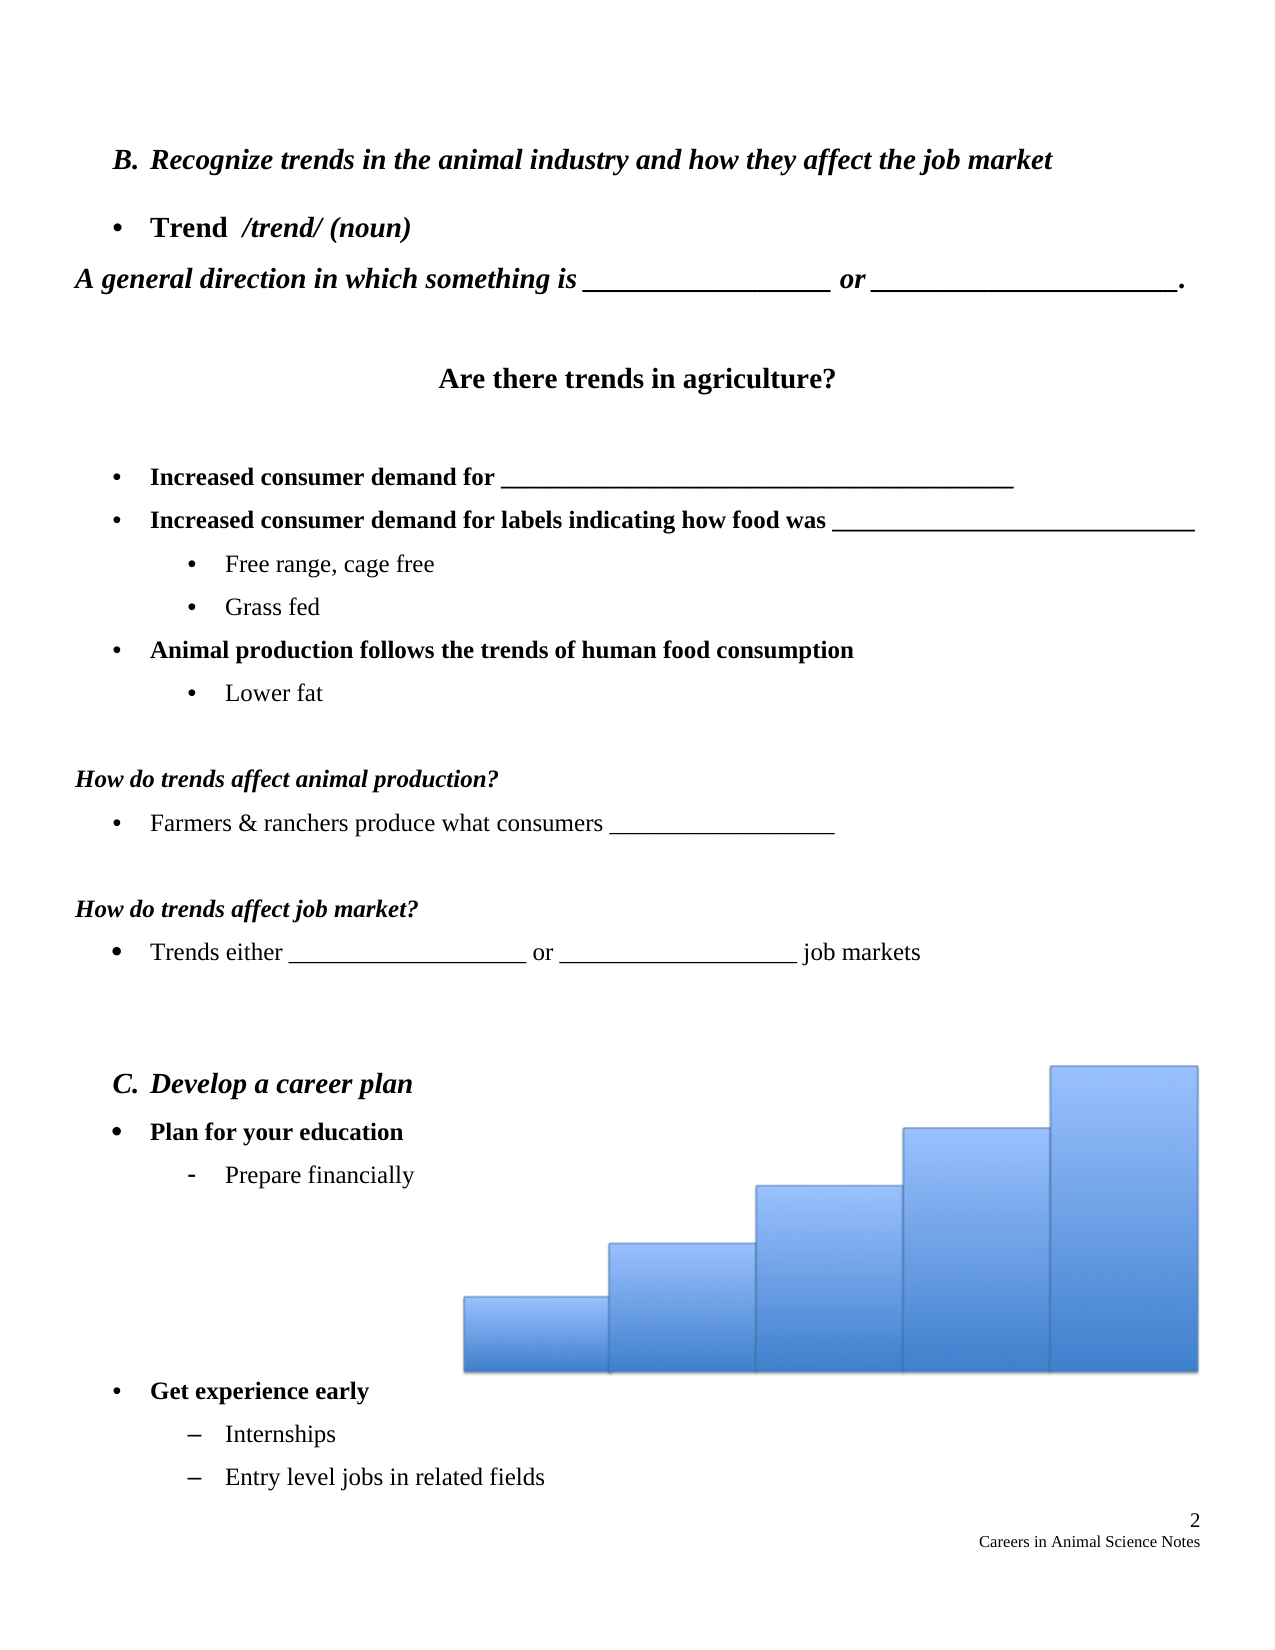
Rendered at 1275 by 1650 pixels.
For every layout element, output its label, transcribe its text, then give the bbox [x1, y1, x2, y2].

list Prepare financially [187, 1160, 460, 1189]
list Recognize trends in the animal industry and how they affect the job market [112, 142, 1200, 176]
text A general direction in which something is _________________ or _____________________. [75, 261, 1200, 294]
list Increased consumer demand for labels indicating how food was _____________________________ [112, 505, 1200, 534]
picture [460, 1064, 1202, 1378]
list Increased consumer demand for _________________________________________ [112, 462, 1200, 491]
list Develop a career plan [112, 1067, 460, 1100]
list Grass fed [187, 592, 1200, 621]
list Get experience early [112, 1376, 1200, 1404]
text How do trends affect job market? [75, 894, 1200, 923]
list Plan for your education [112, 1117, 460, 1146]
list Lower fat [187, 678, 1200, 707]
list Farmers & ranchers produce what consumers __________________ [112, 808, 1200, 837]
list Free range, cage free [187, 548, 1200, 577]
list Animal production follows the trends of human food consumption [112, 635, 1200, 664]
list Internships [187, 1419, 1200, 1448]
text How do trends affect animal production? [75, 764, 1200, 793]
list Trends either ___________________ or ___________________ job markets [112, 937, 1200, 966]
text Are there trends in agriculture? [75, 361, 1200, 395]
list Trend /trend/ (noun) [112, 210, 1200, 244]
list Entry level jobs in related fields [187, 1462, 1200, 1491]
